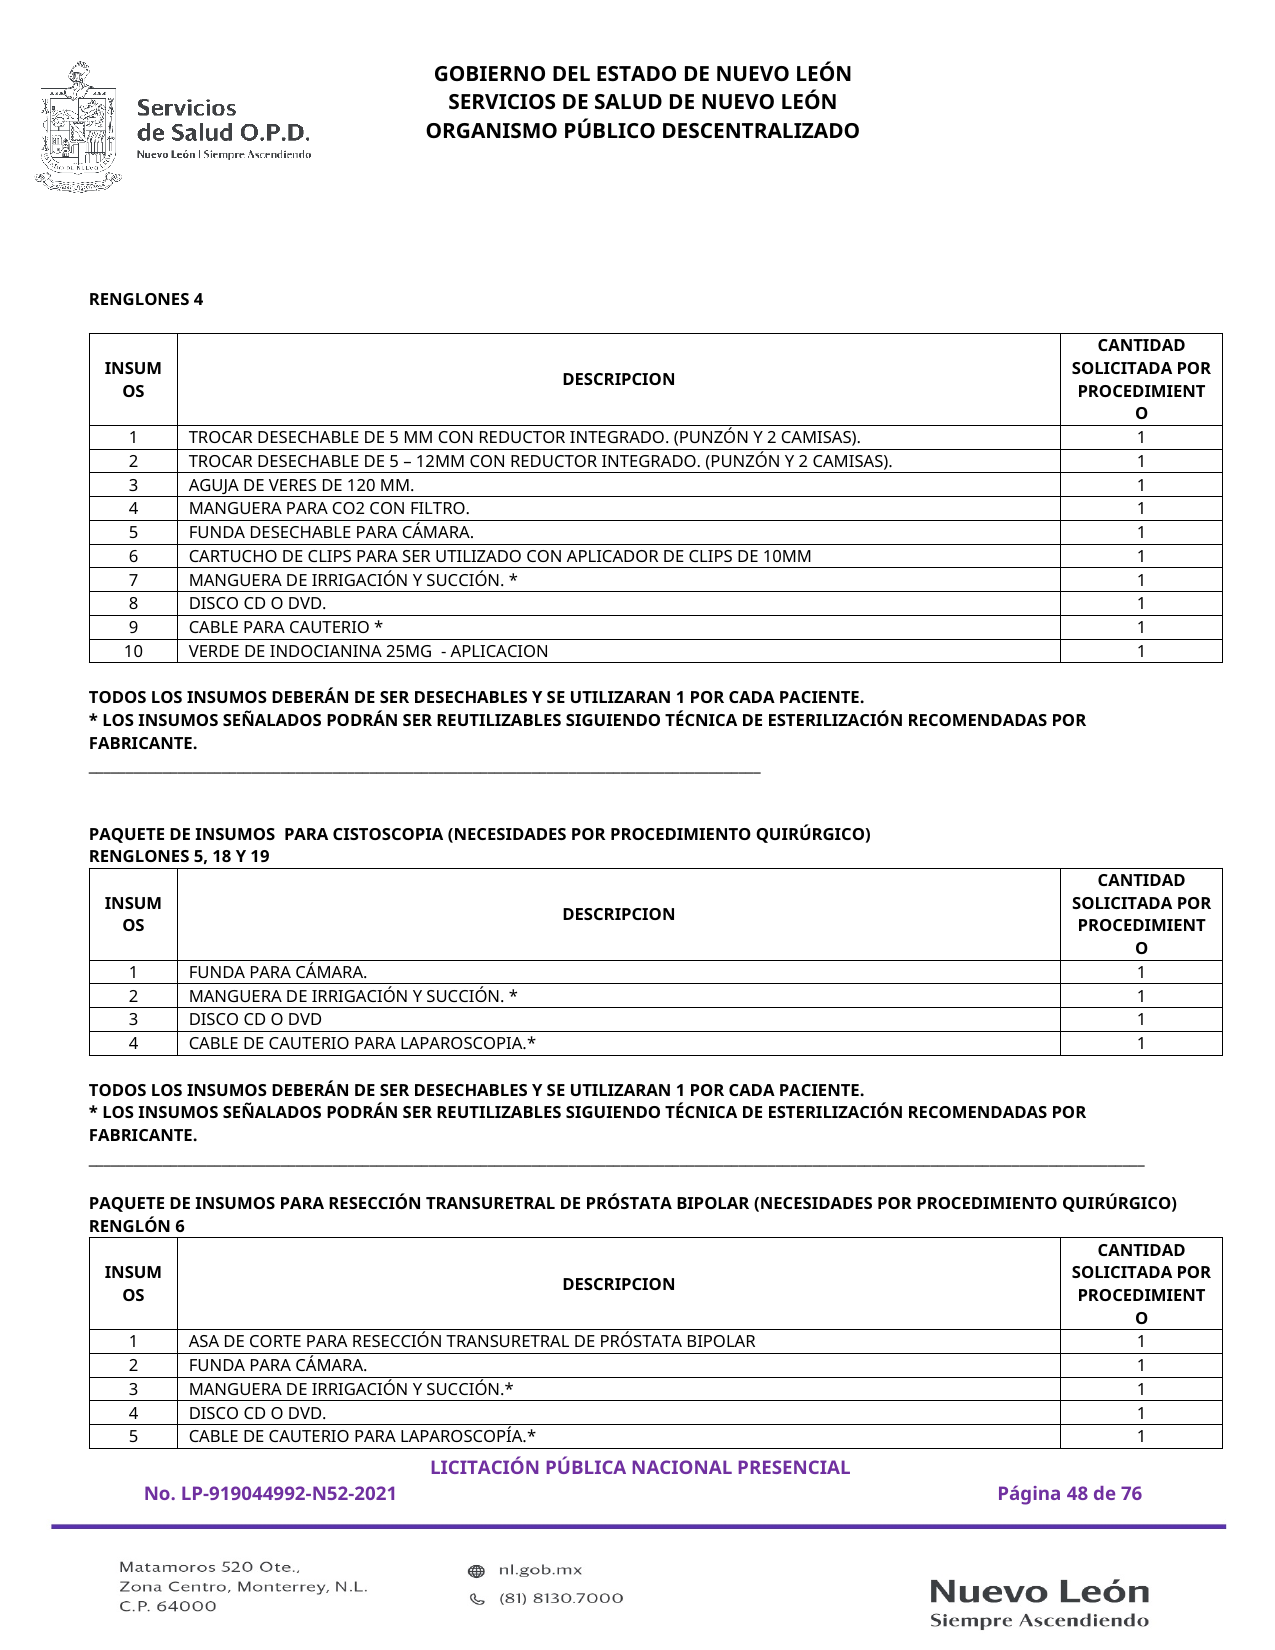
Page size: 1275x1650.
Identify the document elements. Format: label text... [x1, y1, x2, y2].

table_cell 1 [1061, 984, 1222, 1007]
picture [0, 4, 346, 249]
table_cell 1 [90, 1330, 177, 1353]
table_cell 3 [90, 473, 177, 496]
table_cell 1 [1061, 1008, 1222, 1031]
table_cell 4 [90, 1032, 177, 1054]
table_cell 1 [1061, 450, 1222, 472]
table_header CANTIDAD SOLICITADA POR PROCEDIMIENTO [1061, 869, 1222, 959]
list RENGLÓN 6 [89, 1214, 1197, 1237]
table_cell AGUJA DE VERES DE 120 MM. [178, 473, 1060, 496]
table_cell 9 [90, 616, 177, 638]
table_cell 2 [90, 450, 177, 472]
table_cell TROCAR DESECHABLE DE 5 MM CON REDUCTOR INTEGRADO. (PUNZÓN Y 2 CAMISAS). [178, 426, 1060, 448]
table_cell 1 [1061, 592, 1222, 615]
table_header INSUMOS [90, 1238, 177, 1329]
table_cell 2 [90, 1354, 177, 1377]
table_cell 2 [90, 984, 177, 1007]
table_cell VERDE DE INDOCIANINA 25MG - APLICACION [178, 640, 1060, 662]
text * LOS INSUMOS SEÑALADOS PODRÁN SER REUTILIZABLES SIGUIENDO TÉCNICA DE ESTERILIZACIÓN RECOMENDADAS POR FABRICANTE. [89, 709, 1197, 754]
table_cell 8 [90, 592, 177, 615]
text ___________________________________________________________________________________________ [89, 754, 1197, 777]
table_cell 5 [90, 1425, 177, 1448]
table_header DESCRIPCION [178, 869, 1060, 959]
table_header CANTIDAD SOLICITADA POR PROCEDIMIENTO [1061, 334, 1222, 425]
table_cell 4 [90, 497, 177, 520]
table_header CANTIDAD SOLICITADA POR PROCEDIMIENTO [1061, 1238, 1222, 1329]
table_cell 10 [90, 640, 177, 662]
text TODOS LOS INSUMOS DEBERÁN DE SER DESECHABLES Y SE UTILIZARAN 1 POR CADA PACIENTE. [89, 1078, 1197, 1101]
table_cell 1 [1061, 426, 1222, 448]
table_cell 1 [1061, 961, 1222, 983]
list PAQUETE DE INSUMOS PARA CISTOSCOPIA (NECESIDADES POR PROCEDIMIENTO QUIRÚRGICO) [89, 822, 1197, 845]
table_cell FUNDA PARA CÁMARA. [178, 961, 1060, 983]
table_cell 1 [1061, 1354, 1222, 1377]
table_cell 3 [90, 1008, 177, 1031]
table_cell 1 [1061, 1378, 1222, 1400]
text * LOS INSUMOS SEÑALADOS PODRÁN SER REUTILIZABLES SIGUIENDO TÉCNICA DE ESTERILIZACIÓN RECOMENDADAS POR FABRICANTE. [89, 1101, 1197, 1146]
table_cell 1 [1061, 1330, 1222, 1353]
picture [46, 1519, 1227, 1637]
table_header DESCRIPCION [178, 334, 1060, 425]
table_cell DISCO CD O DVD [178, 1008, 1060, 1031]
text RENGLONES 4 [89, 287, 1197, 310]
table_cell TROCAR DESECHABLE DE 5 – 12MM CON REDUCTOR INTEGRADO. (PUNZÓN Y 2 CAMISAS). [178, 450, 1060, 472]
table_cell 1 [1061, 1032, 1222, 1054]
text TODOS LOS INSUMOS DEBERÁN DE SER DESECHABLES Y SE UTILIZARAN 1 POR CADA PACIENTE. [89, 686, 1197, 709]
table_cell CABLE DE CAUTERIO PARA LAPAROSCOPIA.* [178, 1032, 1060, 1054]
table_cell 1 [1061, 497, 1222, 520]
table_cell ASA DE CORTE PARA RESECCIÓN TRANSURETRAL DE PRÓSTATA BIPOLAR [178, 1330, 1060, 1353]
table_cell 5 [90, 521, 177, 543]
table_cell CARTUCHO DE CLIPS PARA SER UTILIZADO CON APLICADOR DE CLIPS DE 10MM [178, 545, 1060, 567]
table_cell MANGUERA DE IRRIGACIÓN Y SUCCIÓN. * [178, 568, 1060, 591]
table_cell 1 [1061, 545, 1222, 567]
table_cell FUNDA PARA CÁMARA. [178, 1354, 1060, 1377]
table_cell 1 [1061, 640, 1222, 662]
table_cell 1 [1061, 473, 1222, 496]
text _______________________________________________________________________________________________________________________________________________ [89, 1146, 1197, 1169]
table_cell 3 [90, 1378, 177, 1400]
table_cell 1 [1061, 616, 1222, 638]
table_cell 1 [90, 426, 177, 448]
table_cell DISCO CD O DVD. [178, 592, 1060, 615]
table_cell 1 [1061, 521, 1222, 543]
table_cell FUNDA DESECHABLE PARA CÁMARA. [178, 521, 1060, 543]
table_header DESCRIPCION [178, 1238, 1060, 1329]
table_cell 1 [1061, 1425, 1222, 1448]
list PAQUETE DE INSUMOS PARA RESECCIÓN TRANSURETRAL DE PRÓSTATA BIPOLAR (NECESIDADES POR PROCEDIMIENTO QUIRÚRGICO) [89, 1192, 1197, 1214]
table_cell DISCO CD O DVD. [178, 1401, 1060, 1424]
table_cell MANGUERA DE IRRIGACIÓN Y SUCCIÓN. * [178, 984, 1060, 1007]
table_cell CABLE DE CAUTERIO PARA LAPAROSCOPÍA.* [178, 1425, 1060, 1448]
table_cell MANGUERA DE IRRIGACIÓN Y SUCCIÓN.* [178, 1378, 1060, 1400]
table_cell 6 [90, 545, 177, 567]
list RENGLONES 5, 18 Y 19 [89, 845, 1197, 868]
table_cell MANGUERA PARA CO2 CON FILTRO. [178, 497, 1060, 520]
table_cell 4 [90, 1401, 177, 1424]
table_header INSUMOS [90, 334, 177, 425]
table_cell 1 [1061, 1401, 1222, 1424]
table_header INSUMOS [90, 869, 177, 959]
table_cell 1 [1061, 568, 1222, 591]
table_cell 1 [90, 961, 177, 983]
table_cell CABLE PARA CAUTERIO * [178, 616, 1060, 638]
table_cell 7 [90, 568, 177, 591]
